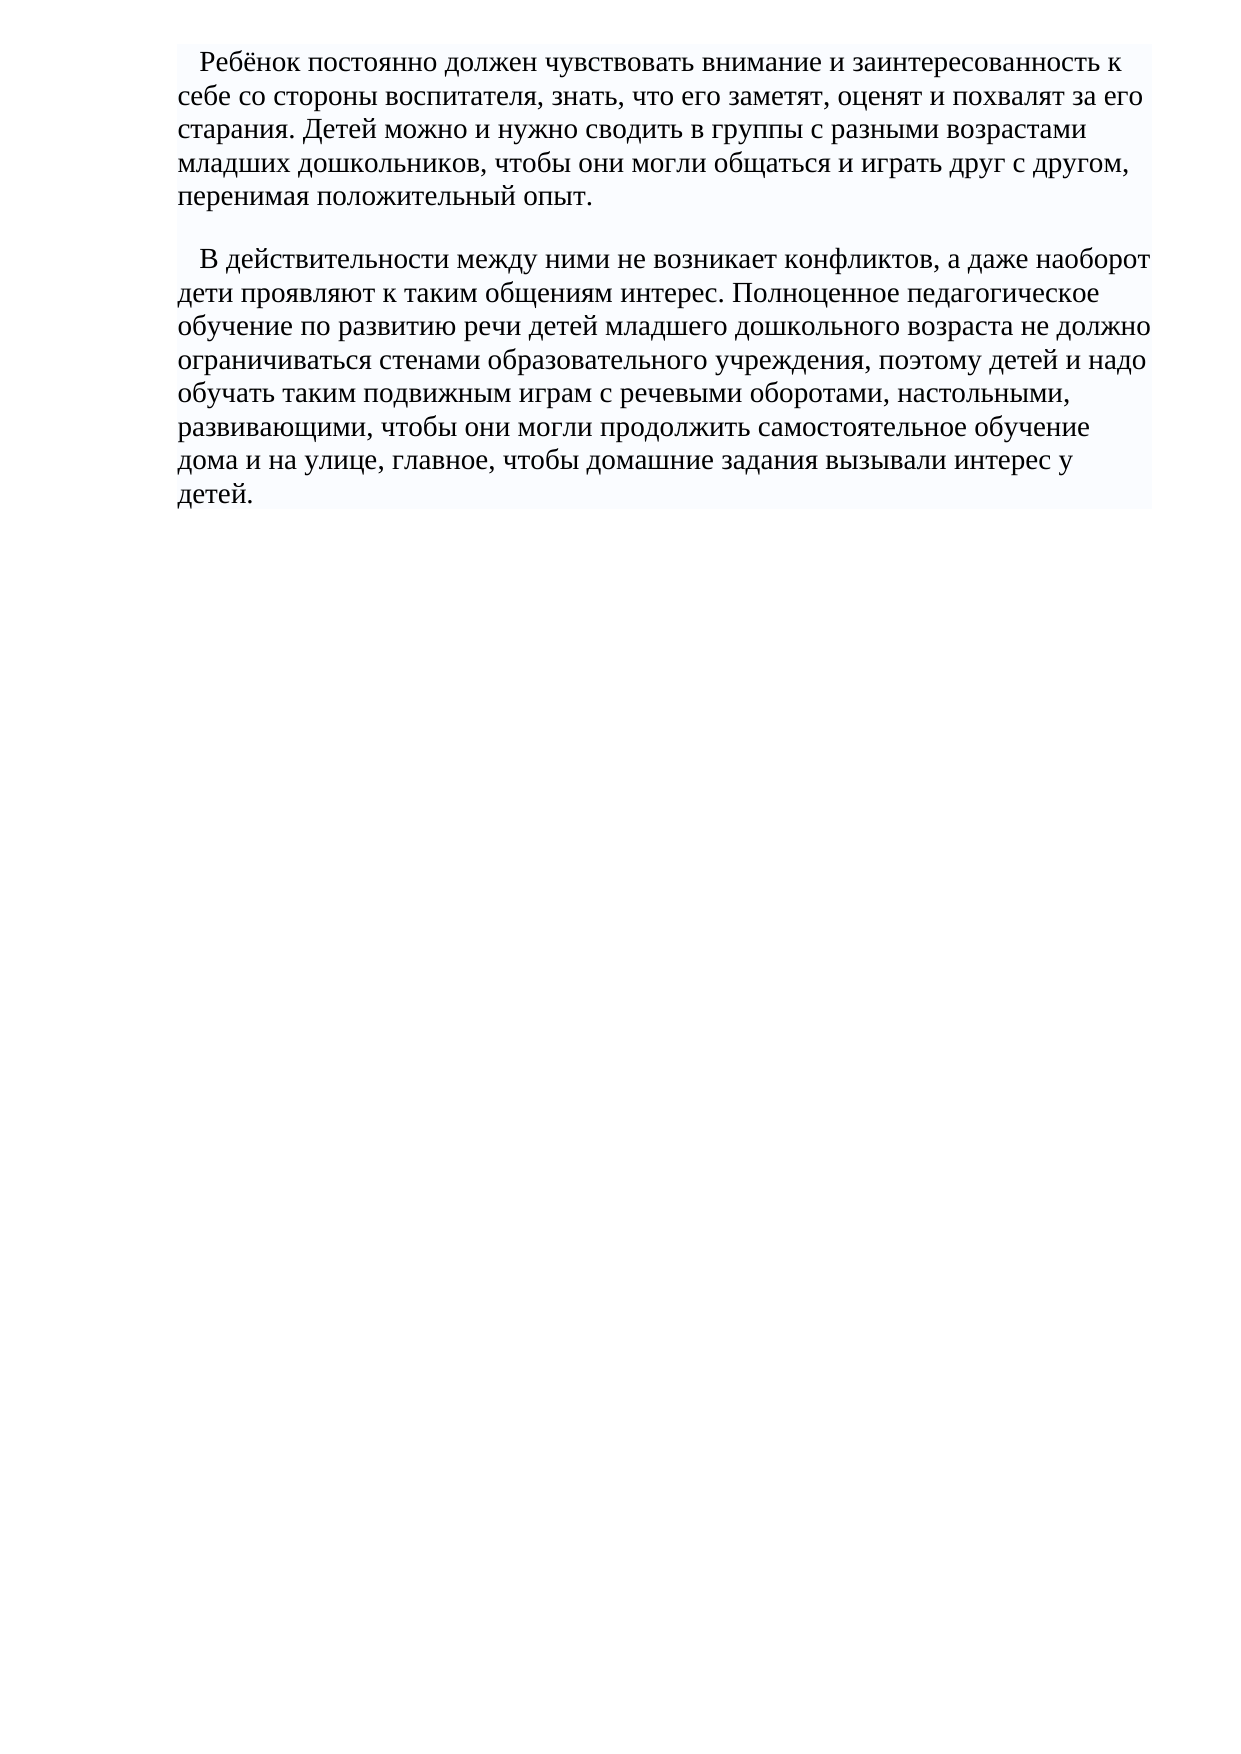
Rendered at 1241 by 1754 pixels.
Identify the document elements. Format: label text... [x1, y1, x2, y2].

text В действительности между ними не возникает конфликтов, а даже наоборот дети проявляют к таким общениям интерес. Полноценное педагогическое обучение по развитию речи детей младшего дошкольного возраста не должно ограничиваться стенами образовательного учреждения, поэтому детей и надо обучать таким подвижным играм с речевыми оборотами, настольными, развивающими, чтобы они могли продолжить самостоятельное обучение дома и на улице, главное, чтобы домашние задания вызывали интерес у детей. [177, 241, 1152, 509]
text Ребёнок постоянно должен чувствовать внимание и заинтересованность к себе со стороны воспитателя, знать, что его заметят, оценят и похвалят за его старания. Детей можно и нужно сводить в группы с разными возрастами младших дошкольников, чтобы они могли общаться и играть друг с другом, перенимая положительный опыт. [177, 44, 1152, 212]
